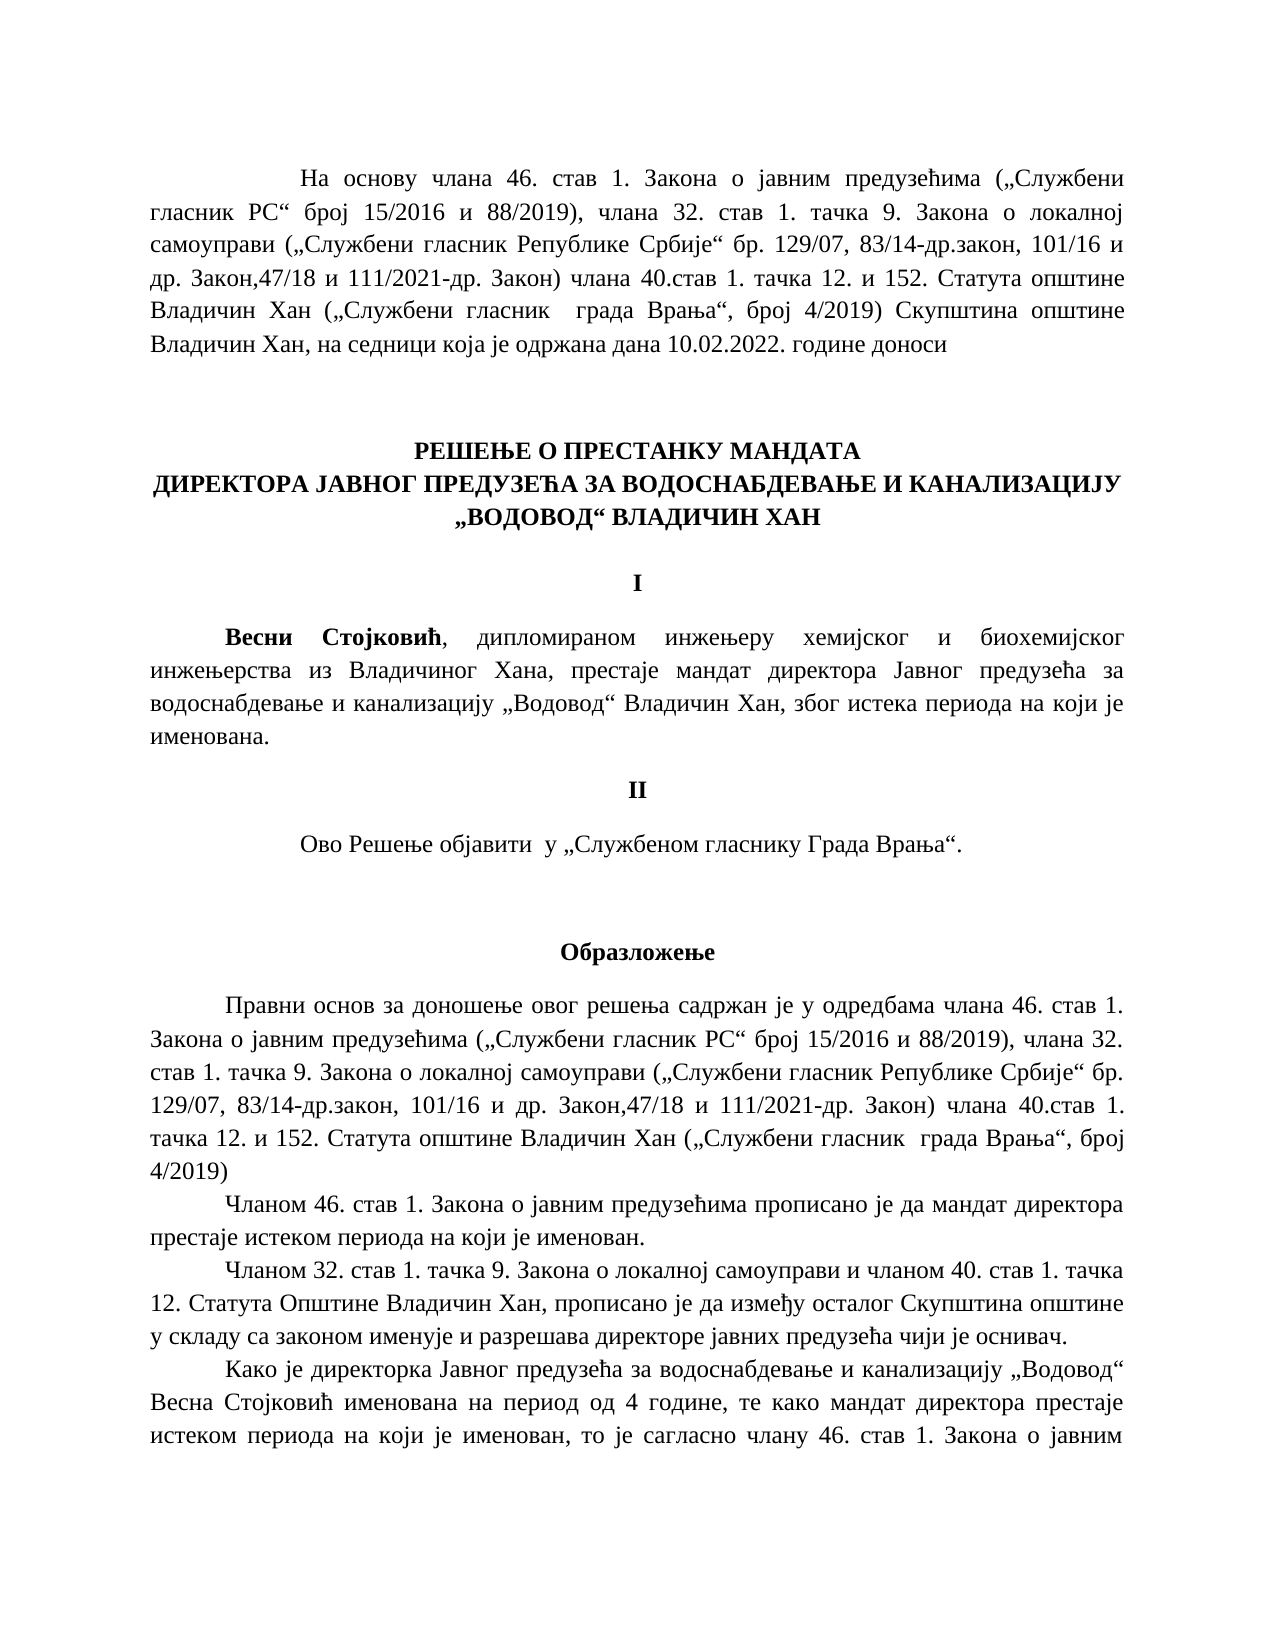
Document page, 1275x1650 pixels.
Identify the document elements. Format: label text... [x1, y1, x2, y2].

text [150, 1354, 1125, 1449]
text Весни Стојковић, дипломираном инжењеру хемијског и биохемијског инжењерства из Владичиног Хана, престаје мандат директора Јавног предузећа за водоснабдевање и канализацију „Водовод“ Владичин Хан, због истека периода на који је именована. [150, 622, 1125, 750]
text II [150, 775, 1125, 804]
text Правни основ за доношење овог решења садржан је у одредбама члана 46. став 1. Закона о јавним предузећима („Службени гласник РС“ број 15/2016 и 88/2019), члана 32. став 1. тачка 9. Закона о локалној самоуправи („Службени гласник Републике Србије“ бр. 129/07, 83/14-др.закон, 101/16 и др. Закон,47/18 и 111/2021-др. Закон) члана 40.став 1. тачка 12. и 152. Статута општине Владичин Хан („Службени гласник града Врања“, број 4/2019) [150, 991, 1125, 1184]
text I [150, 568, 1125, 597]
text Ово Решење објавити у „Службеном гласнику Града Врања“. [225, 829, 1125, 858]
text Чланом 32. став 1. тачка 9. Закона о локалној самоуправи и чланом 40. став 1. тачка 12. Статута Општине Владичин Хан, прописано је да између осталог Скупштина општине у складу са законом именује и разрешава директоре јавних предузећа чији је оснивач. [150, 1255, 1125, 1349]
text РЕШЕЊЕ О ПРЕСТАНКУ МАНДАТА [150, 436, 1125, 465]
text Чланом 46. став 1. Закона о јавним предузећима прописано је да мандат директора престаје истеком периода на који је именован. [150, 1189, 1125, 1251]
text ДИРЕКТОРА ЈАВНОГ ПРЕДУЗЕЋА ЗА ВОДОСНАБДЕВАЊЕ И КАНАЛИЗАЦИЈУ „ВОДОВОД“ ВЛАДИЧИН ХАН [150, 469, 1125, 531]
text На основу члана 46. став 1. Закона о јавним предузећима („Службени гласник РС“ број 15/2016 и 88/2019), члана 32. став 1. тачка 9. Закона о локалној самоуправи („Службени гласник Републике Србије“ бр. 129/07, 83/14-др.закон, 101/16 и др. Закон,47/18 и 111/2021-др. Закон) члана 40.став 1. тачка 12. и 152. Статута општине Владичин Хан („Службени гласник града Врања“, број 4/2019) Скупштина општине Владичин Хан, на седници која је одржана дана 10.02.2022. године доноси [150, 131, 1125, 357]
text Образложење [150, 937, 1125, 966]
